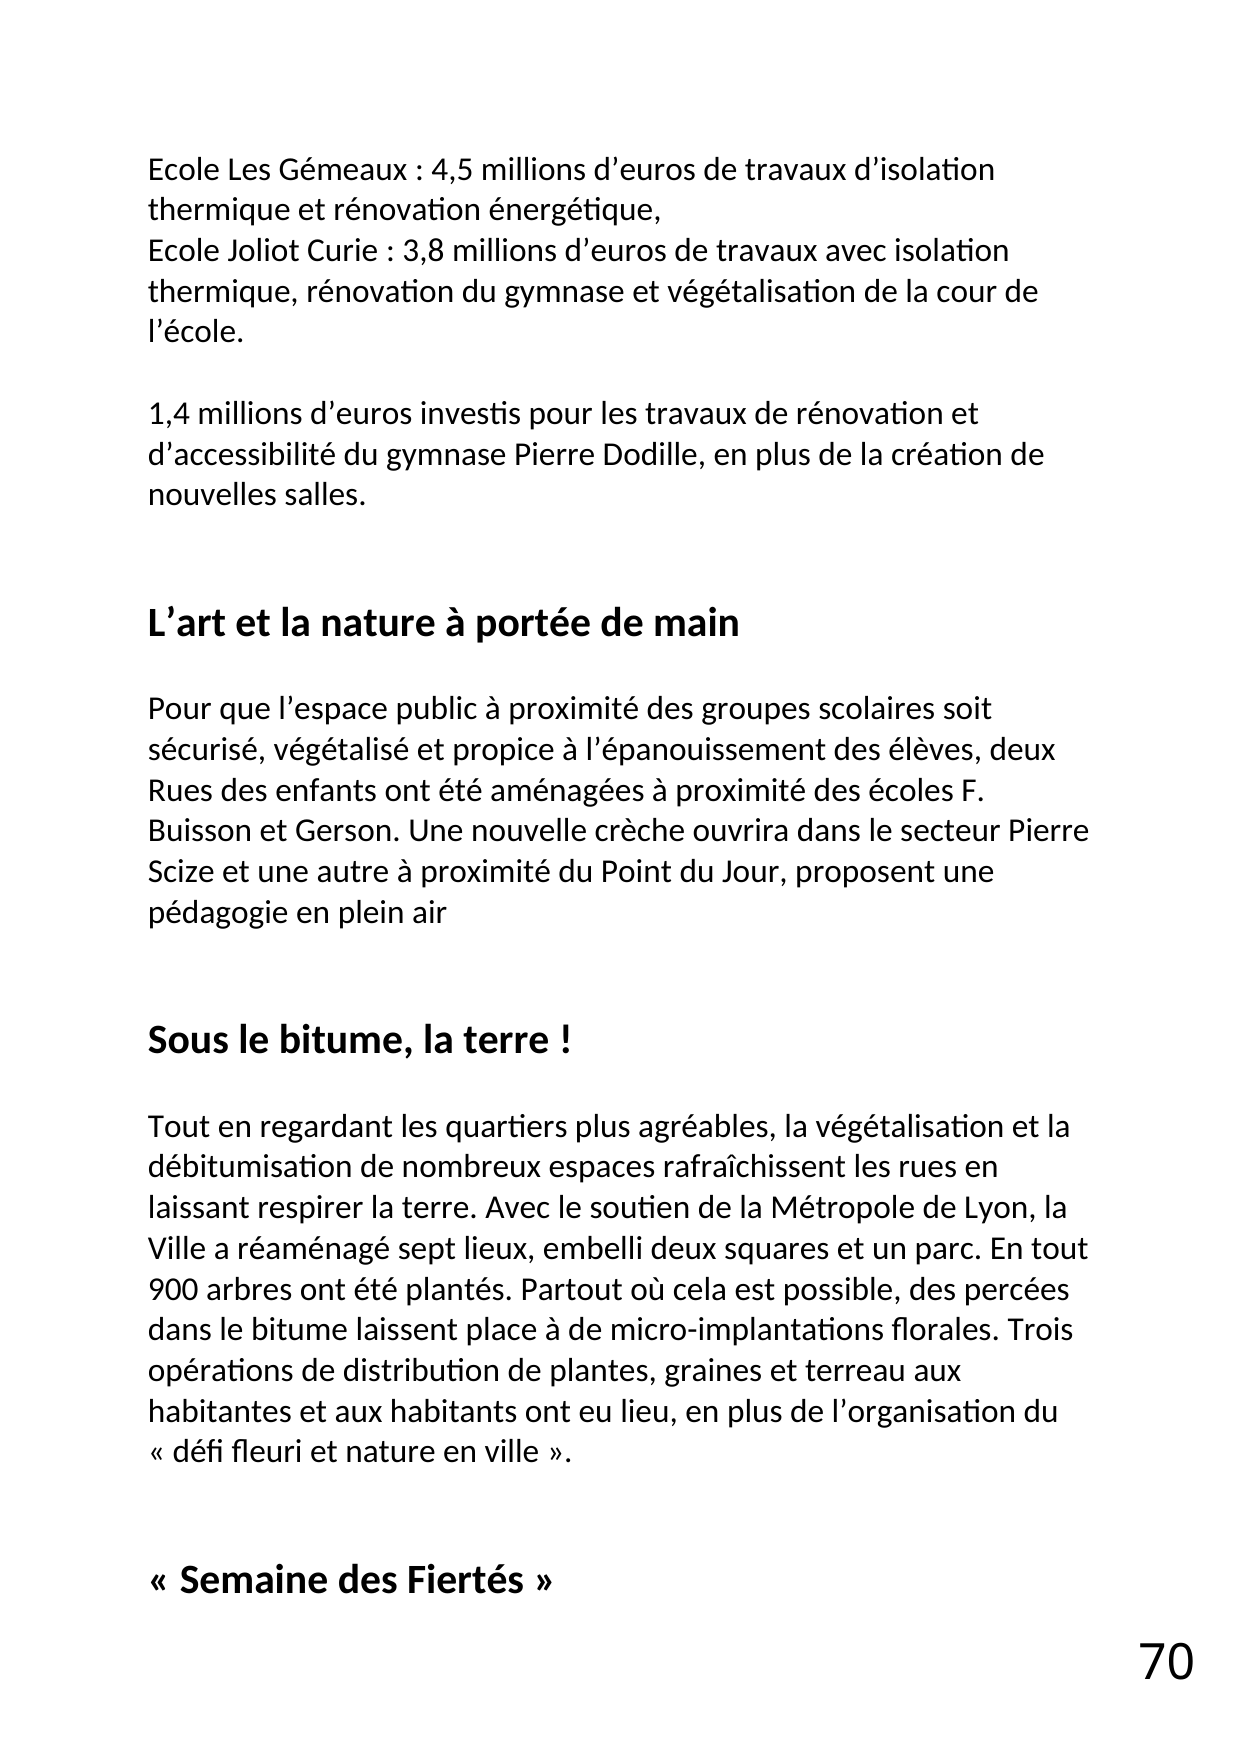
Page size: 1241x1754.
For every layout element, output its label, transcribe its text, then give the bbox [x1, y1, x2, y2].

text Ecole Les Gémeaux : 4,5 millions d’euros de travaux d’isolation thermique et rénovation énergétique, [148, 148, 1093, 229]
text « Semaine des Fiertés » [148, 1553, 1093, 1603]
text Ecole Joliot Curie : 3,8 millions d’euros de travaux avec isolation thermique, rénovation du gymnase et végétalisation de la cour de l’école. [148, 229, 1093, 351]
text 1,4 millions d’euros investis pour les travaux de rénovation et d’accessibilité du gymnase Pierre Dodille, en plus de la création de nouvelles salles. [148, 392, 1093, 514]
text Pour que l’espace public à proximité des groupes scolaires soit sécurisé, végétalisé et propice à l’épanouissement des élèves, deux Rues des enfants ont été aménagées à proximité des écoles F. Buisson et Gerson. Une nouvelle crèche ouvrira dans le secteur Pierre Scize et une autre à proximité du Point du Jour, proposent une pédagogie en plein air [148, 687, 1093, 932]
text L’art et la nature à portée de main [148, 596, 1093, 646]
text Tout en regardant les quartiers plus agréables, la végétalisation et la débitumisation de nombreux espaces rafraîchissent les rues en laissant respirer la terre. Avec le soutien de la Métropole de Lyon, la Ville a réaménagé sept lieux, embelli deux squares et un parc. En tout 900 arbres ont été plantés. Partout où cela est possible, des percées dans le bitume laissent place à de micro-implantations florales. Trois opérations de distribution de plantes, graines et terreau aux habitantes et aux habitants ont eu lieu, en plus de l’organisation du « défi fleuri et nature en ville ». [148, 1104, 1093, 1471]
text Sous le bitume, la terre ! [148, 1013, 1093, 1064]
